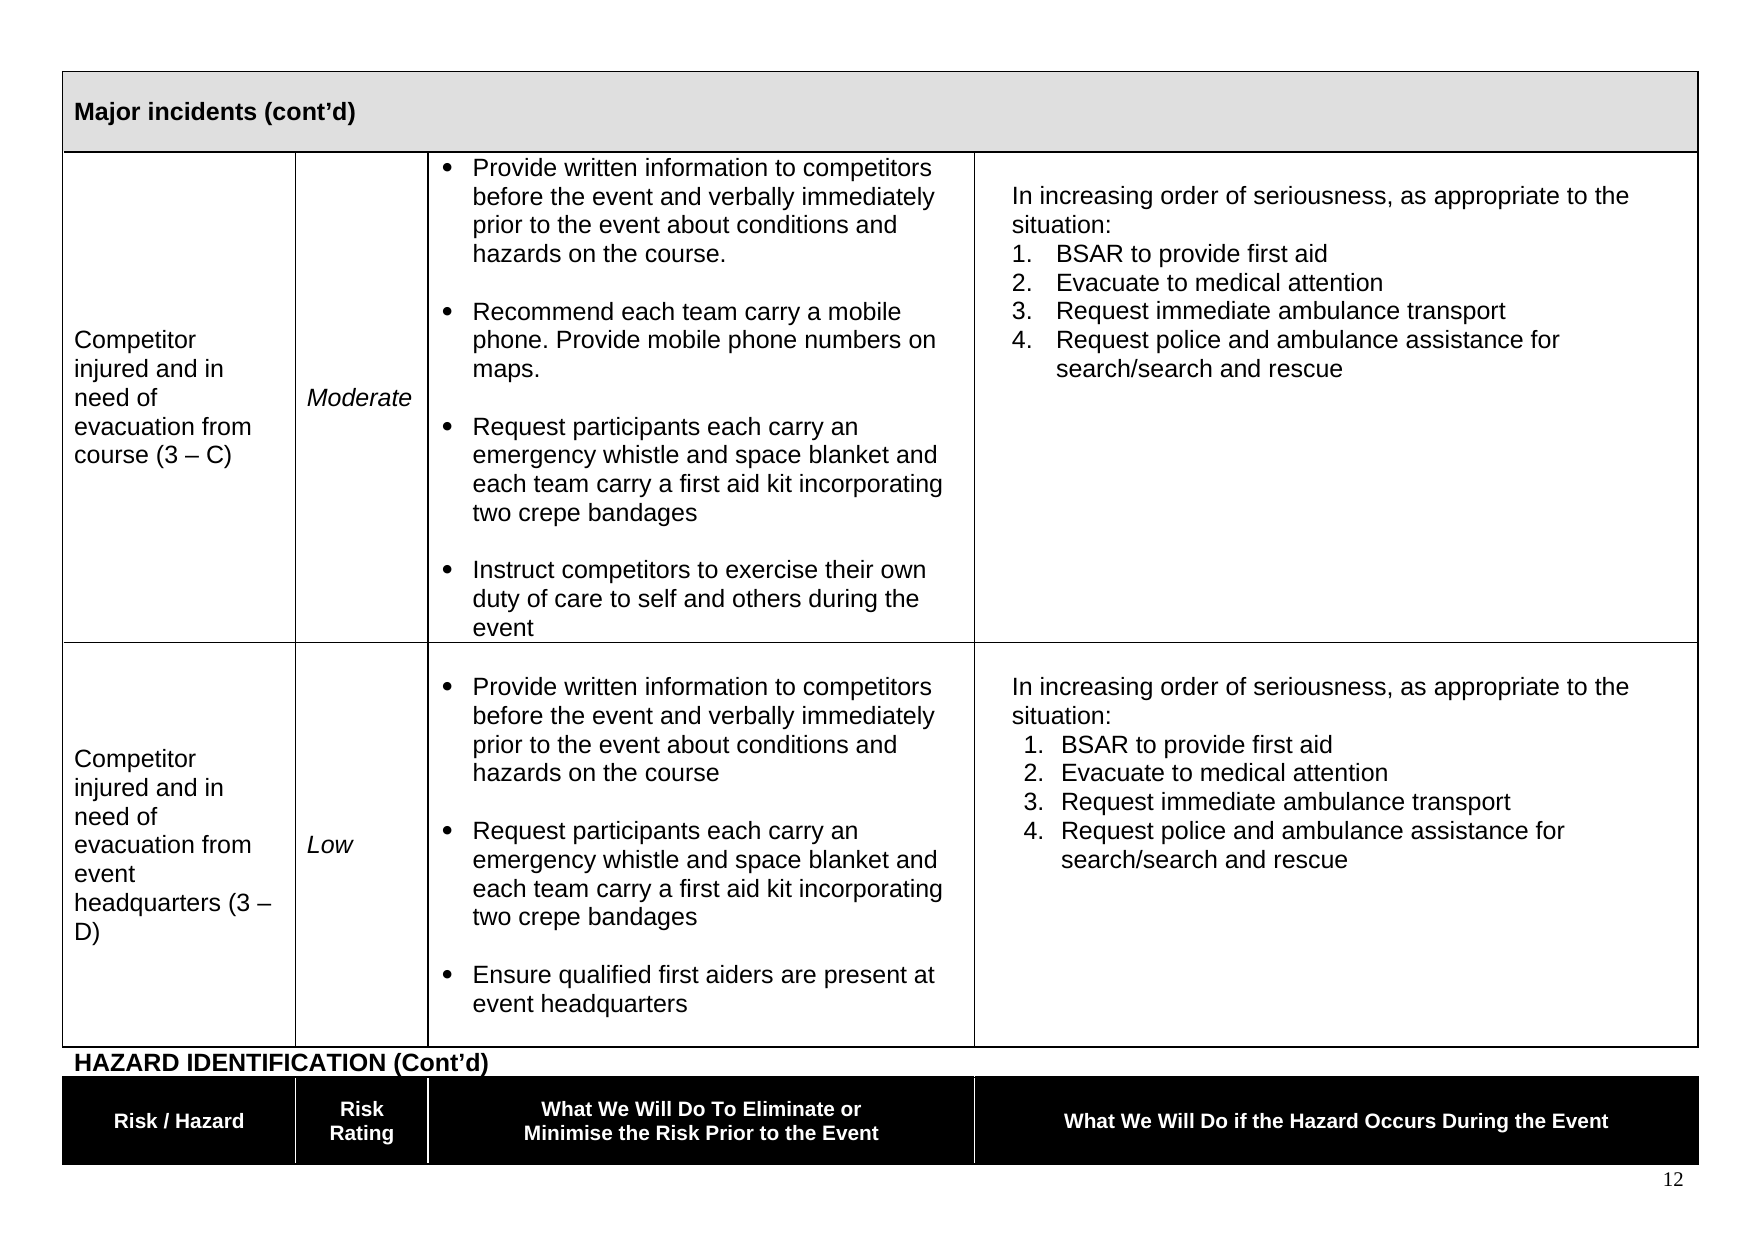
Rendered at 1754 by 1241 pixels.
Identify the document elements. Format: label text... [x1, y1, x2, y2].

table_cell Low [296, 643, 427, 1046]
text HAZARD IDENTIFICATION (Cont’d) [74, 1048, 1684, 1076]
table_header Risk / Hazard [63, 1078, 295, 1163]
table_header What We Will Do To Eliminate or Minimise the Risk Prior to the Event [428, 1076, 974, 1163]
table_cell In increasing order of seriousness, as appropriate to the situation: BSAR to provide first aid Evacuate to medical attention Request immediate ambulance transport Request police and ambulance assistance for search/search and rescue [975, 153, 1697, 642]
table_cell Major incidents (cont’d) [63, 72, 428, 151]
table_cell Provide written information to competitors before the event and verbally immediately prior to the event about conditions and hazards on the course. Recommend each team carry a mobile phone. Provide mobile phone numbers on maps. Request participants each carry an emergency whistle and space blanket and each team carry a first aid kit incorporating two crepe bandages Instruct competitors to exercise their own duty of care to self and others during the event [429, 153, 974, 642]
table_cell Provide written information to competitors before the event and verbally immediately prior to the event about conditions and hazards on the course Request participants each carry an emergency whistle and space blanket and each team carry a first aid kit incorporating two crepe bandages Ensure qualified first aiders are present at event headquarters [429, 643, 974, 1046]
table_cell [428, 72, 1697, 151]
table_cell Moderate [296, 153, 427, 642]
table_header What We Will Do if the Hazard Occurs During the Event [975, 1078, 1697, 1163]
table_header Risk Rating [295, 1076, 428, 1163]
table_cell In increasing order of seriousness, as appropriate to the situation: BSAR to provide first aid Evacuate to medical attention Request immediate ambulance transport Request police and ambulance assistance for search/search and rescue [975, 643, 1697, 1046]
table_cell Competitor injured and in need of evacuation from event headquarters (3 – D) [63, 643, 295, 1046]
table_cell Competitor injured and in need of evacuation from course (3 – C) [63, 152, 295, 642]
